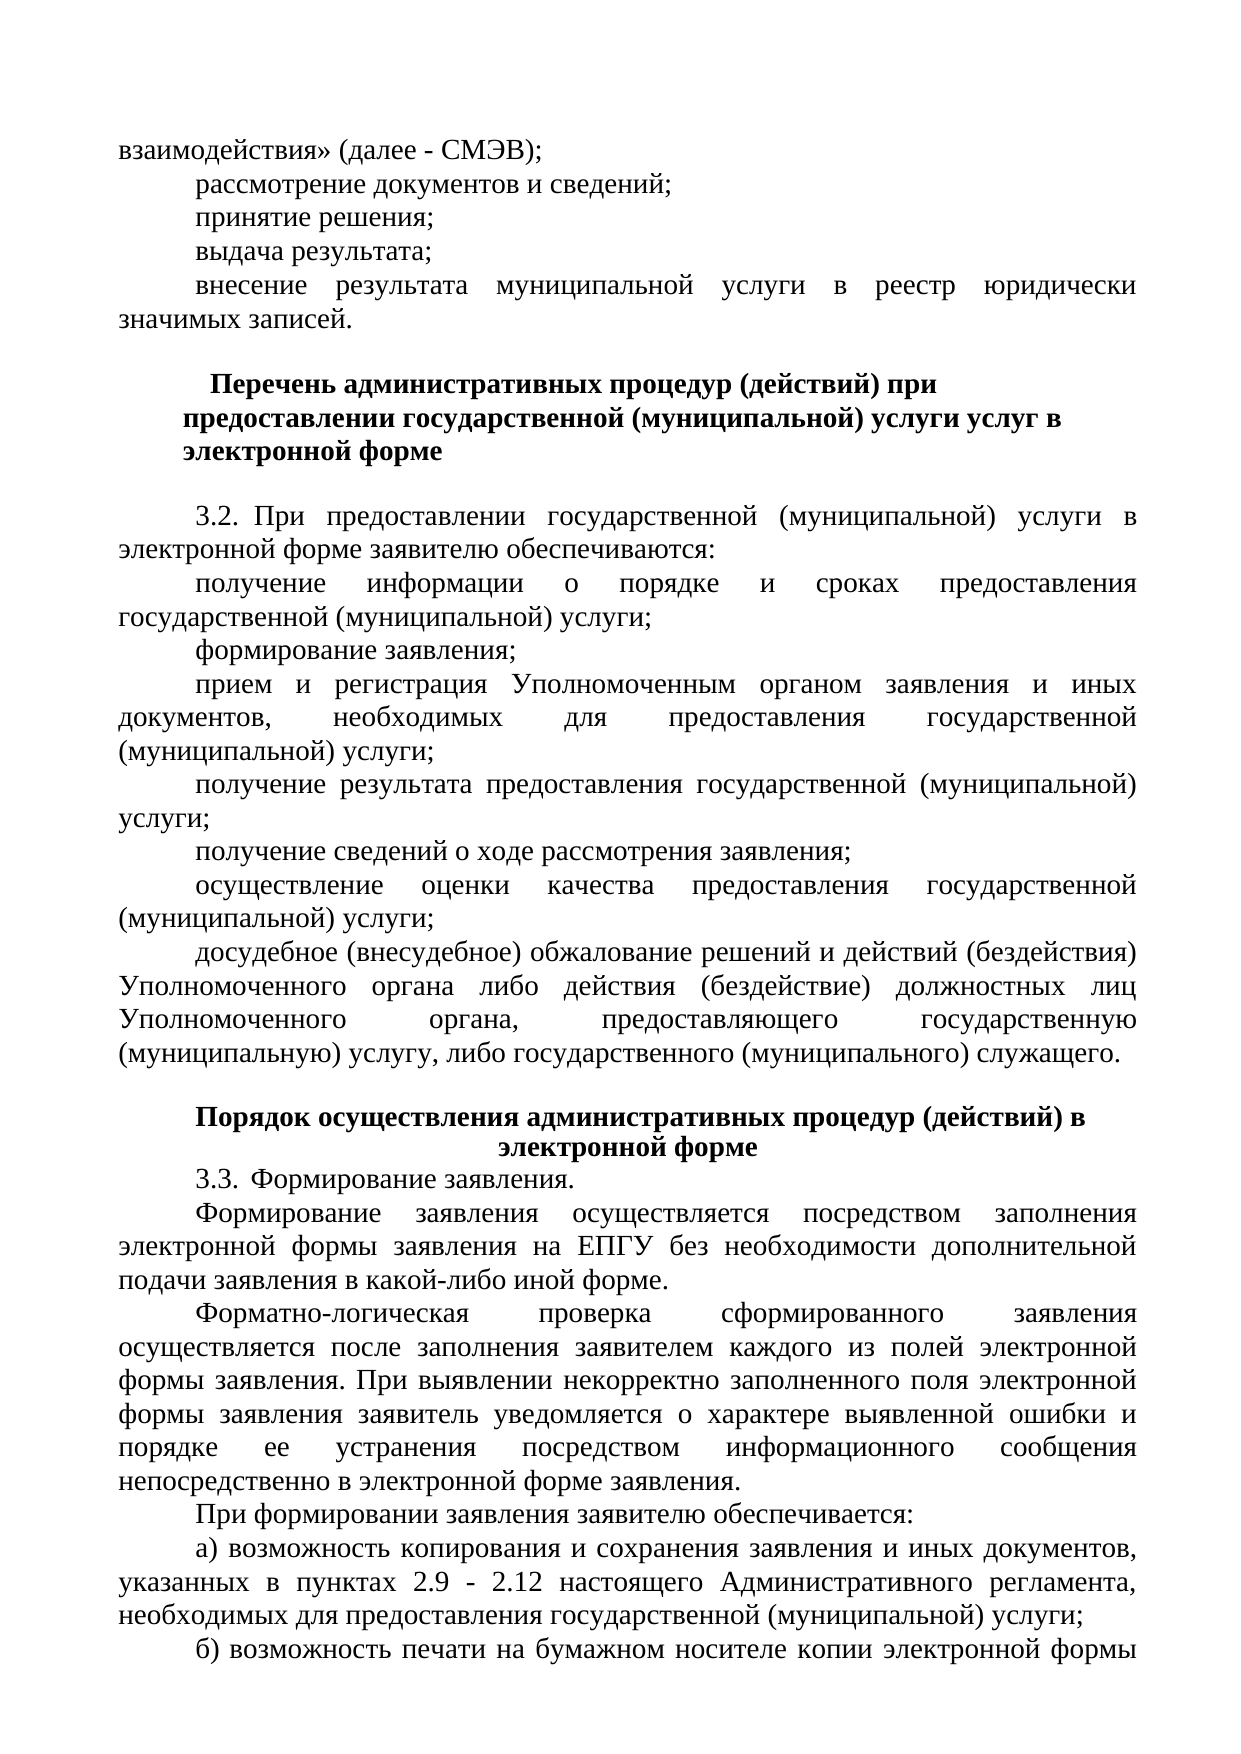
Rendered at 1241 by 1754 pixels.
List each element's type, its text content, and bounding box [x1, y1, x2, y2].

text электронной форме [118, 1133, 1138, 1162]
text внесение результата муниципальной услуги в реестр юридически значимых записей. [118, 267, 1138, 335]
text формирование заявления; [118, 633, 1138, 666]
text При формировании заявления заявителю обеспечивается: [118, 1497, 1138, 1531]
text выдача результата; [118, 233, 1138, 267]
text Перечень административных процедур (действий) при предоставлении государственной (муниципальной) услуги услуг в электронной форме [183, 367, 1138, 467]
text а) возможность копирования и сохранения заявления и иных документов, указанных в пунктах 2.9 - 2.12 настоящего Административного регламента, необходимых для предоставления государственной (муниципальной) услуги; [118, 1531, 1138, 1631]
text Порядок осуществления административных процедур (действий) в [118, 1103, 1138, 1133]
text получение информации о порядке и сроках предоставления государственной (муниципальной) услуги; [118, 566, 1138, 633]
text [118, 133, 1138, 166]
text получение сведений о ходе рассмотрения заявления; [118, 834, 1138, 867]
text Форматно-логическая проверка сформированного заявления осуществляется после заполнения заявителем каждого из полей электронной формы заявления. При выявлении некорректно заполненного поля электронной формы заявления заявитель уведомляется о характере выявленной ошибки и порядке ее устранения посредством информационного сообщения непосредственно в электронной форме заявления. [118, 1296, 1138, 1497]
text прием и регистрация Уполномоченным органом заявления и иных документов, необходимых для предоставления государственной (муниципальной) услуги; [118, 666, 1138, 767]
text получение результата предоставления государственной (муниципальной) услуги; [118, 767, 1138, 834]
list При предоставлении государственной (муниципальной) услуги в электронной форме заявителю обеспечиваются: [118, 498, 1138, 566]
text досудебное (внесудебное) обжалование решений и действий (бездействия) Уполномоченного органа либо действия (бездействие) должностных лиц Уполномоченного органа, предоставляющего государственную (муниципальную) услугу, либо государственного (муниципального) служащего. [118, 934, 1138, 1069]
text осуществление оценки качества предоставления государственной (муниципальной) услуги; [118, 867, 1138, 934]
list Формирование заявления. [118, 1162, 1138, 1195]
text принятие решения; [118, 200, 1138, 233]
text Формирование заявления осуществляется посредством заполнения электронной формы заявления на ЕПГУ без необходимости дополнительной подачи заявления в какой-либо иной форме. [118, 1195, 1138, 1296]
text рассмотрение документов и сведений; [118, 166, 1138, 200]
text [118, 1631, 1138, 1665]
